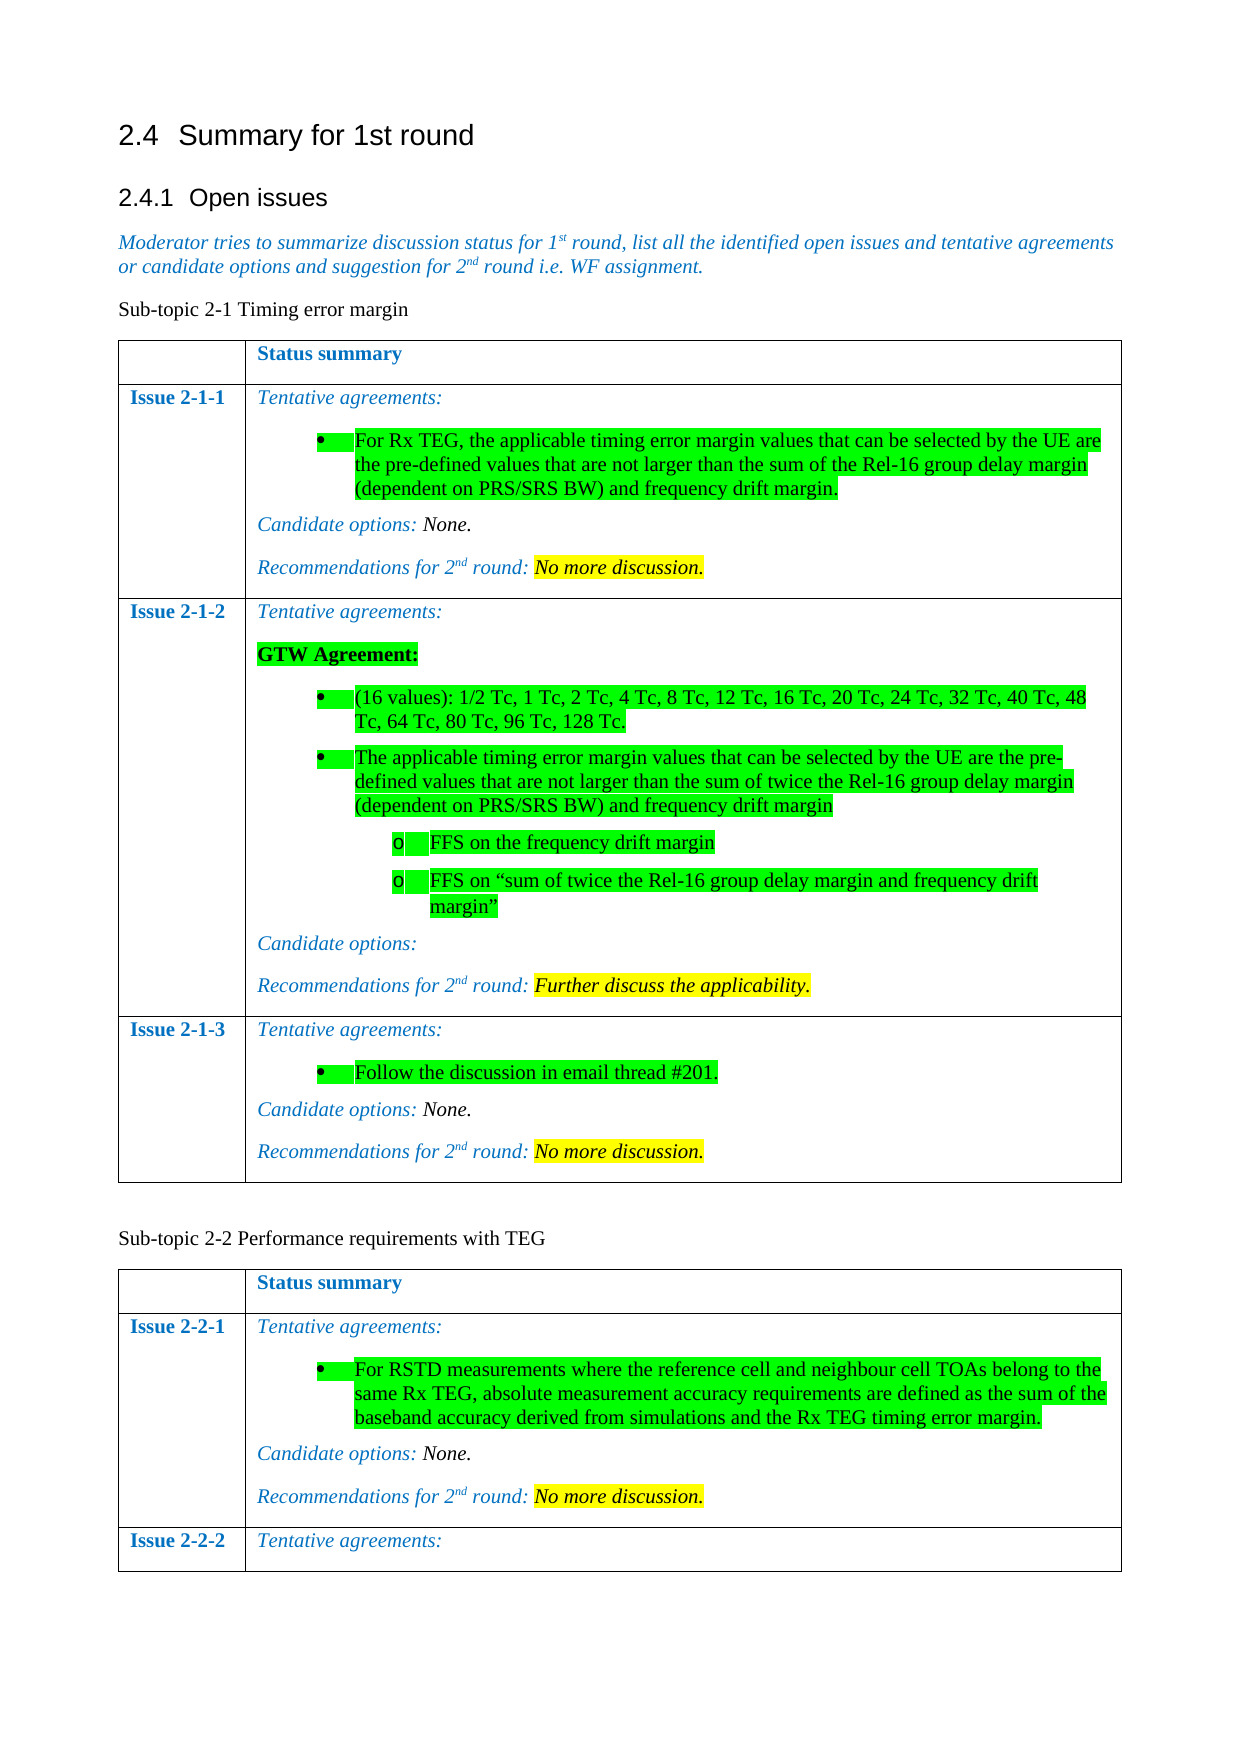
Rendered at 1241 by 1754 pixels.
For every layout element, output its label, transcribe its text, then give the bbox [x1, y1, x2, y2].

text Sub-topic 2-1 Timing error margin [118, 297, 1122, 321]
table_header [119, 341, 245, 384]
text Moderator tries to summarize discussion status for 1st round, list all the identified open issues and tentative agreements or candidate options and suggestion for 2nd round i.e. WF assignment. [118, 230, 1122, 278]
table_cell Issue 2-2-2 [119, 1528, 245, 1571]
table_cell Issue 2-1-1 [119, 385, 245, 598]
table_cell Tentative agreements: For RSTD measurements where the reference cell and neighbour cell TOAs belong to the same Rx TEG, absolute measurement accuracy requirements are defined as the sum of the baseband accuracy derived from simulations and the Rx TEG timing error margin. Candidate options: None. Recommendations for 2nd round: No more discussion. [246, 1314, 1121, 1527]
table_header [119, 1270, 245, 1313]
table_cell Tentative agreements: For Rx TEG, the applicable timing error margin values that can be selected by the UE are the pre-defined values that are not larger than the sum of the Rel-16 group delay margin (dependent on PRS/SRS BW) and frequency drift margin. Candidate options: None. Recommendations for 2nd round: No more discussion. [246, 385, 1121, 598]
table_cell Issue 2-2-1 [119, 1314, 245, 1527]
table_cell Tentative agreements: GTW Agreement: (16 values): 1/2 Tc, 1 Tc, 2 Tc, 4 Tc, 8 Tc, 12 Tc, 16 Tc, 20 Tc, 24 Tc, 32 Tc, 40 Tc, 48 Tc, 64 Tc, 80 Tc, 96 Tc, 128 Tc. The applicable timing error margin values that can be selected by the UE are the pre-defined values that are not larger than the sum of twice the Rel-16 group delay margin (dependent on PRS/SRS BW) and frequency drift margin FFS on the frequency drift margin FFS on “sum of twice the Rel-16 group delay margin and frequency drift margin” Candidate options: Recommendations for 2nd round: Further discuss the applicability. [246, 599, 1121, 1016]
text Sub-topic 2-2 Performance requirements with TEG [118, 1226, 1122, 1250]
subtitle Open issues [118, 183, 1122, 212]
subtitle Summary for 1st round [118, 118, 1122, 152]
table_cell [246, 1528, 1121, 1571]
table_cell Tentative agreements: Follow the discussion in email thread #201. Candidate options: None. Recommendations for 2nd round: No more discussion. [246, 1017, 1121, 1182]
table_header Status summary [246, 1270, 1121, 1313]
table_header Status summary [246, 341, 1121, 384]
table_cell Issue 2-1-3 [119, 1017, 245, 1182]
table_cell Issue 2-1-2 [119, 599, 245, 1016]
